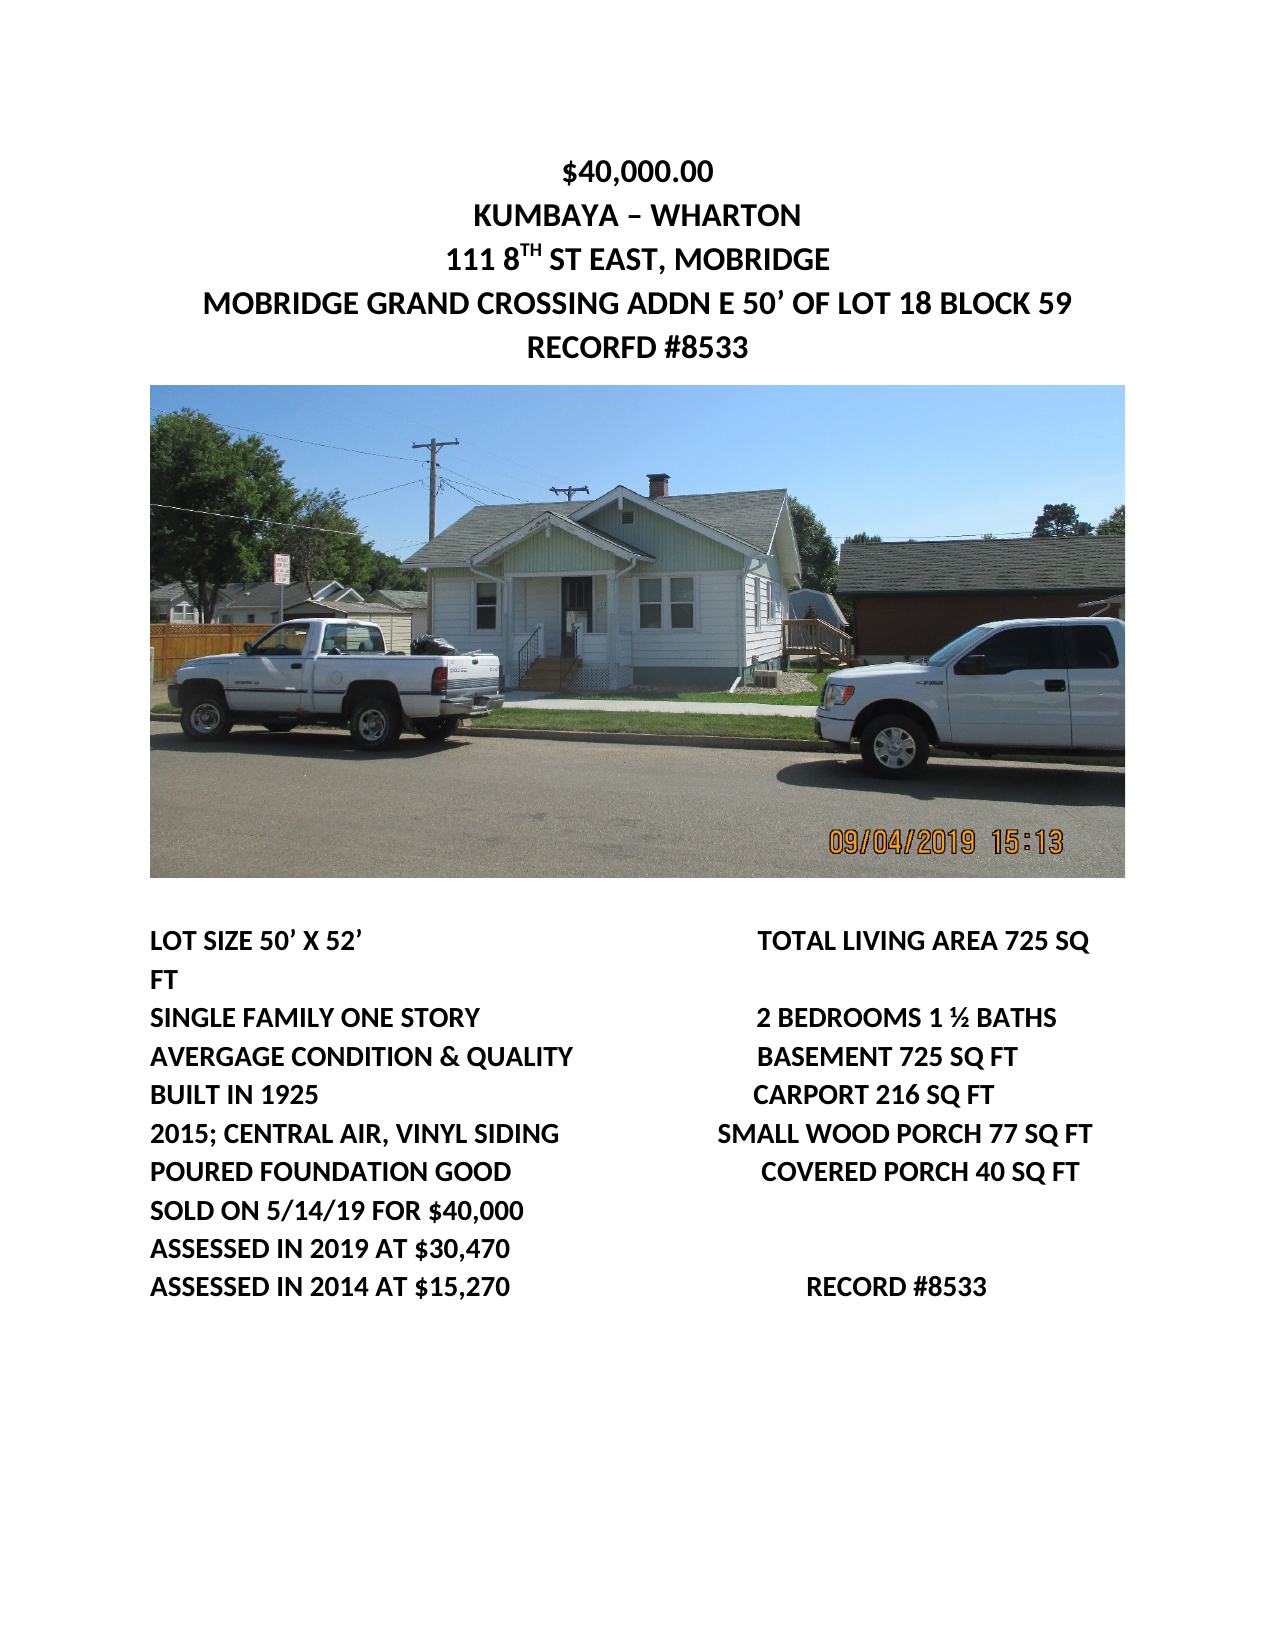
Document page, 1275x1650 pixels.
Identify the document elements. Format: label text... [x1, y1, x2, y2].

text AVERGAGE CONDITION & QUALITY BASEMENT 725 SQ FT [150, 1038, 1125, 1073]
text ASSESSED IN 2014 AT $15,270 RECORD #8533 [150, 1268, 1125, 1304]
picture [150, 385, 1125, 878]
text LOT SIZE 50’ X 52’ TOTAL LIVING AREA 725 SQ FT [150, 922, 1125, 997]
text SINGLE FAMILY ONE STORY 2 BEDROOMS 1 ½ BATHS [150, 999, 1125, 1035]
text ASSESSED IN 2019 AT $30,470 [150, 1230, 1125, 1266]
text 2015; CENTRAL AIR, VINYL SIDING SMALL WOOD PORCH 77 SQ FT [150, 1115, 1125, 1150]
text SOLD ON 5/14/19 FOR $40,000 [150, 1192, 1125, 1227]
text RECORFD #8533 [150, 326, 1125, 367]
text KUMBAYA – WHARTON [150, 194, 1125, 235]
text POURED FOUNDATION GOOD COVERED PORCH 40 SQ FT [150, 1153, 1125, 1189]
text MOBRIDGE GRAND CROSSING ADDN E 50’ OF LOT 18 BLOCK 59 [150, 282, 1125, 323]
text BUILT IN 1925 CARPORT 216 SQ FT [150, 1076, 1125, 1112]
text 111 8TH ST EAST, MOBRIDGE [150, 238, 1125, 279]
text $40,000.00 [150, 150, 1125, 191]
